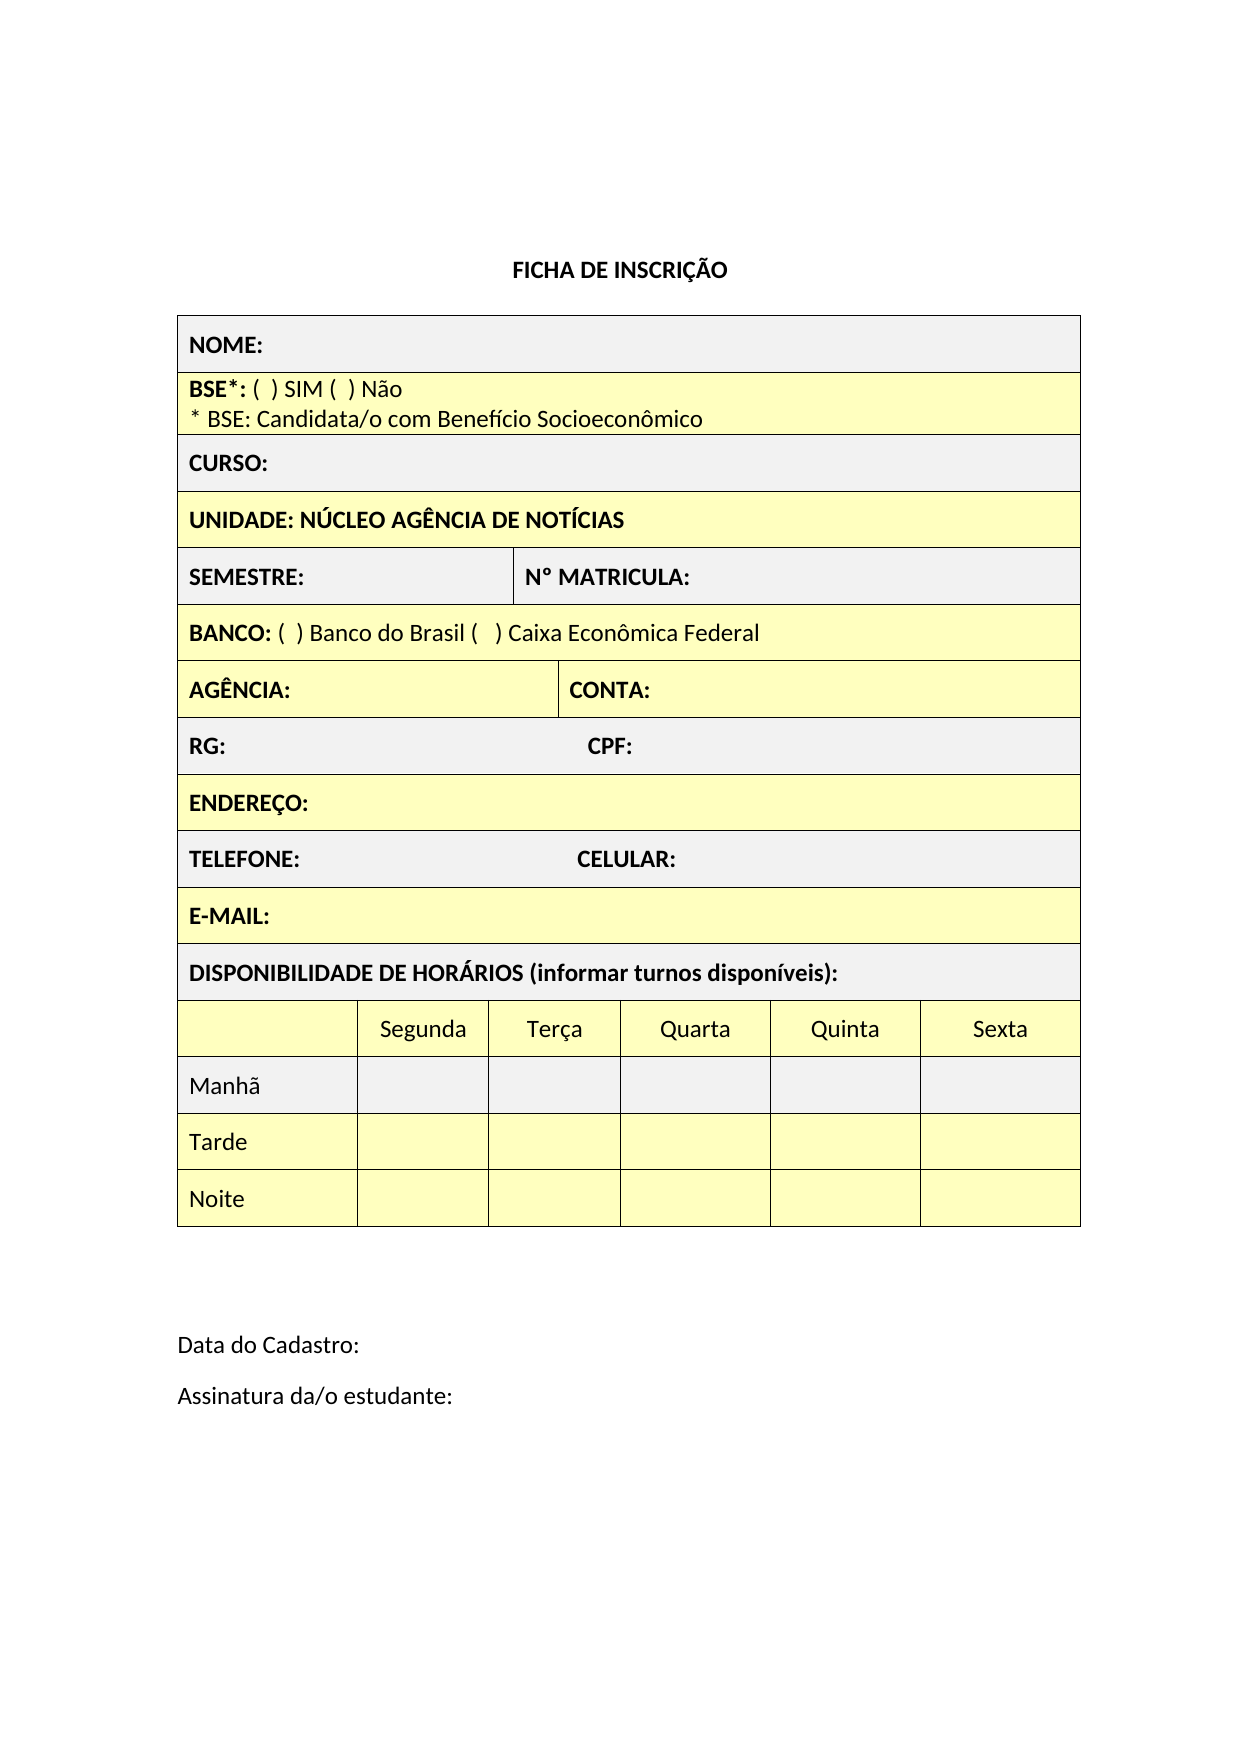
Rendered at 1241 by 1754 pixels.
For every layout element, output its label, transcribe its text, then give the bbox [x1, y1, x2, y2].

table_cell [358, 1114, 488, 1169]
table_cell DISPONIBILIDADE DE HORÁRIOS (informar turnos disponíveis): [178, 944, 1080, 1000]
table_cell CONTA: [559, 661, 1080, 717]
table_cell [621, 1057, 770, 1113]
table_cell [771, 1114, 920, 1169]
table_cell [489, 1057, 620, 1113]
table_cell BANCO: ( ) Banco do Brasil ( ) Caixa Econômica Federal [178, 605, 1080, 660]
table_cell [921, 1170, 1080, 1226]
text Assinatura da/o estudante: [177, 1380, 1063, 1411]
table_cell ENDEREÇO: [178, 775, 1080, 830]
table_cell [178, 1001, 357, 1056]
table_cell [921, 1057, 1080, 1113]
table_cell [358, 1057, 488, 1113]
table_cell UNIDADE: NÚCLEO AGÊNCIA DE NOTÍCIAS [178, 492, 1080, 547]
table_cell SEMESTRE: [178, 548, 513, 604]
table_cell Manhã [178, 1057, 357, 1113]
table_cell Sexta [921, 1001, 1080, 1056]
table_cell Quinta [771, 1001, 920, 1056]
table_cell Segunda [358, 1001, 488, 1056]
table_cell Quarta [621, 1001, 770, 1056]
table_cell TELEFONE: CELULAR: [178, 831, 1080, 887]
table_cell RG: CPF: [178, 718, 1080, 773]
text Data do Cadastro: [177, 1329, 1063, 1360]
table_cell CURSO: [178, 435, 1080, 491]
table_cell Nº MATRICULA: [514, 548, 1080, 604]
table_cell BSE*: ( ) SIM ( ) Não * BSE: Candidata/o com Benefício Socioeconômico [178, 373, 1080, 434]
table_cell [358, 1170, 488, 1226]
table_cell Terça [489, 1001, 620, 1056]
table_cell Tarde [178, 1114, 357, 1169]
table_cell [489, 1170, 620, 1226]
table_cell E-MAIL: [178, 888, 1080, 943]
text FICHA DE INSCRIÇÃO [177, 254, 1063, 285]
table_cell [621, 1170, 770, 1226]
table_header NOME: [178, 316, 1080, 372]
table_cell [921, 1114, 1080, 1169]
table_cell AGÊNCIA: [178, 661, 558, 717]
table_cell [489, 1114, 620, 1169]
table_cell [771, 1170, 920, 1226]
table_cell [771, 1057, 920, 1113]
table_cell Noite [178, 1170, 357, 1226]
table_cell [621, 1114, 770, 1169]
